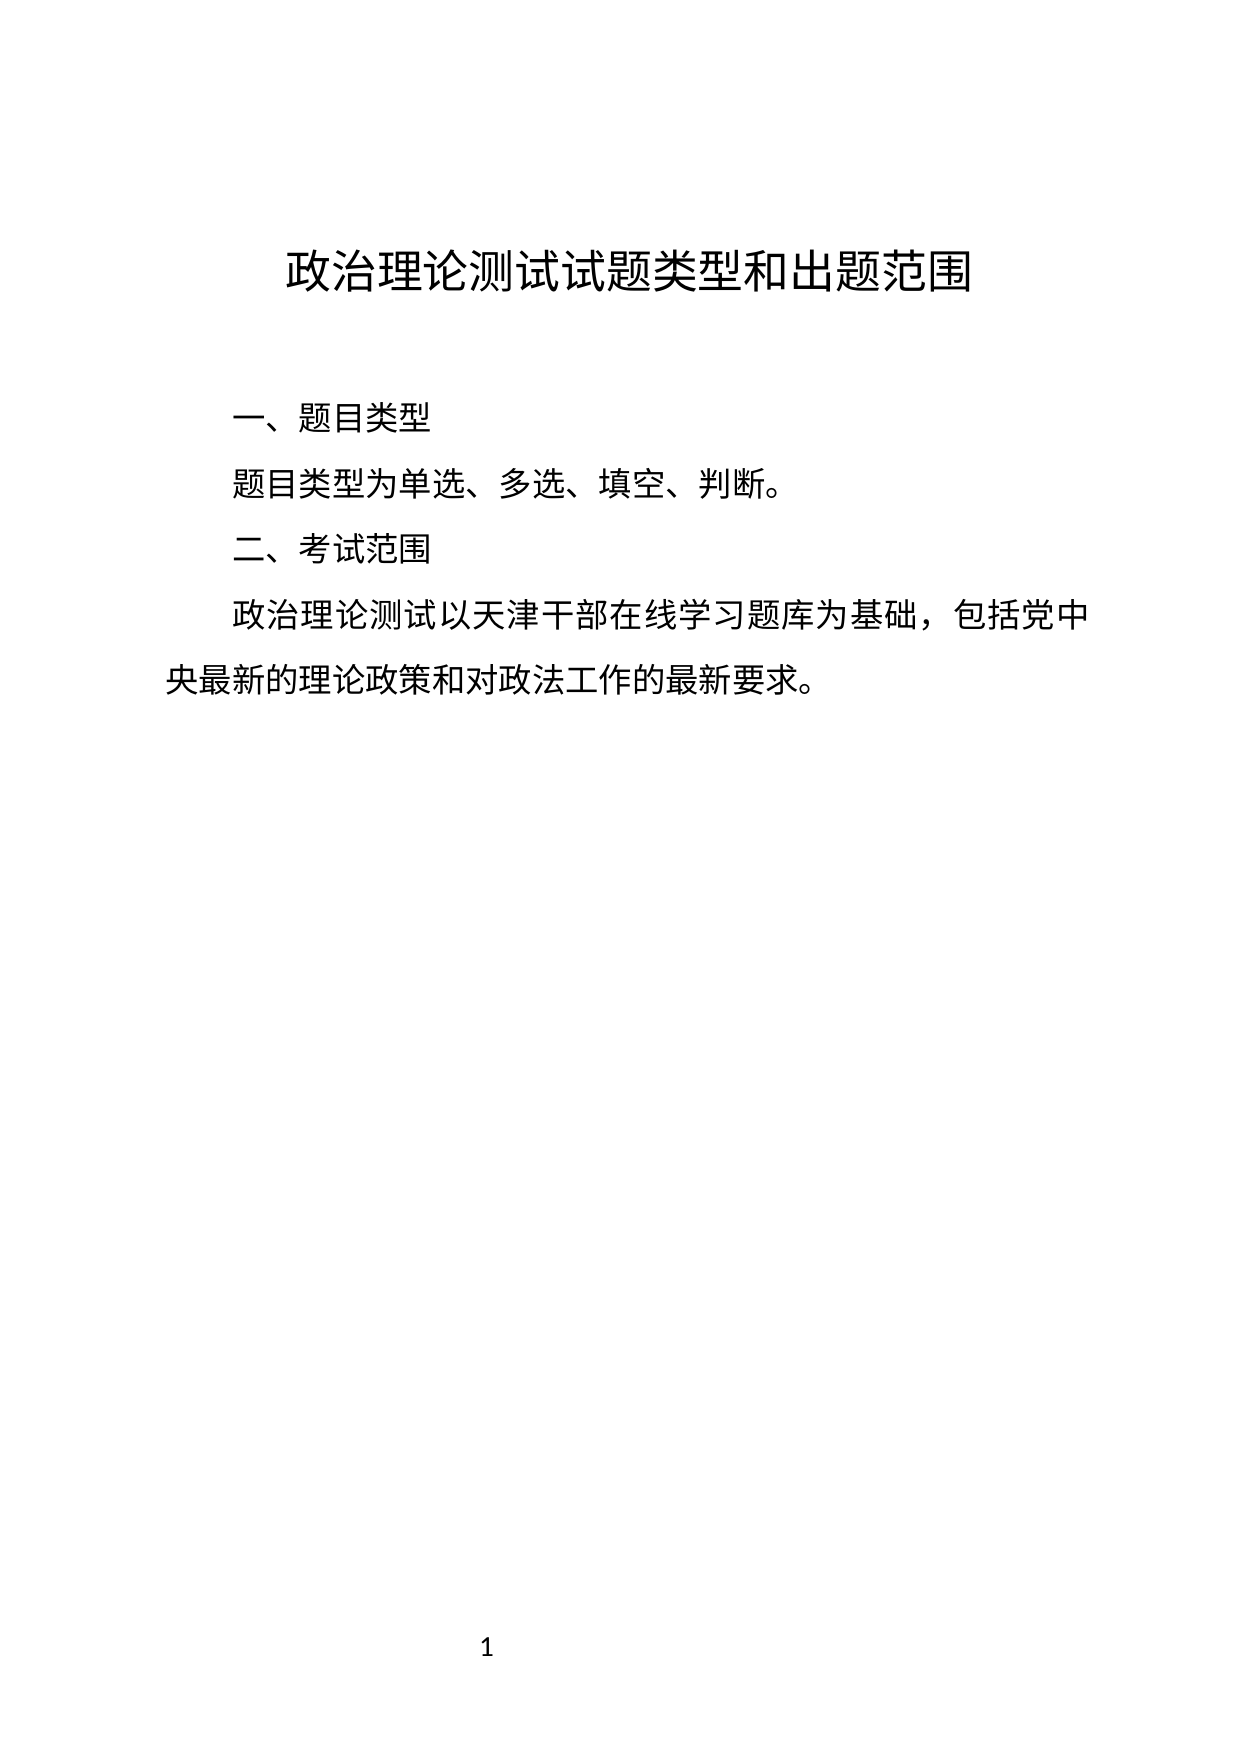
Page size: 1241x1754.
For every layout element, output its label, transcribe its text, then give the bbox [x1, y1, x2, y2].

list 政治理论测试以天津干部在线学习题库为基础，包括党中央最新的理论政策和对政法工作的最新要求。 [165, 580, 1093, 711]
list 一、题目类型 [165, 383, 1093, 449]
text 政治理论测试试题类型和出题范围 [165, 219, 1093, 317]
list 题目类型为单选、多选、填空、判断。 [165, 449, 1093, 514]
list 二、考试范围 [165, 514, 1093, 580]
